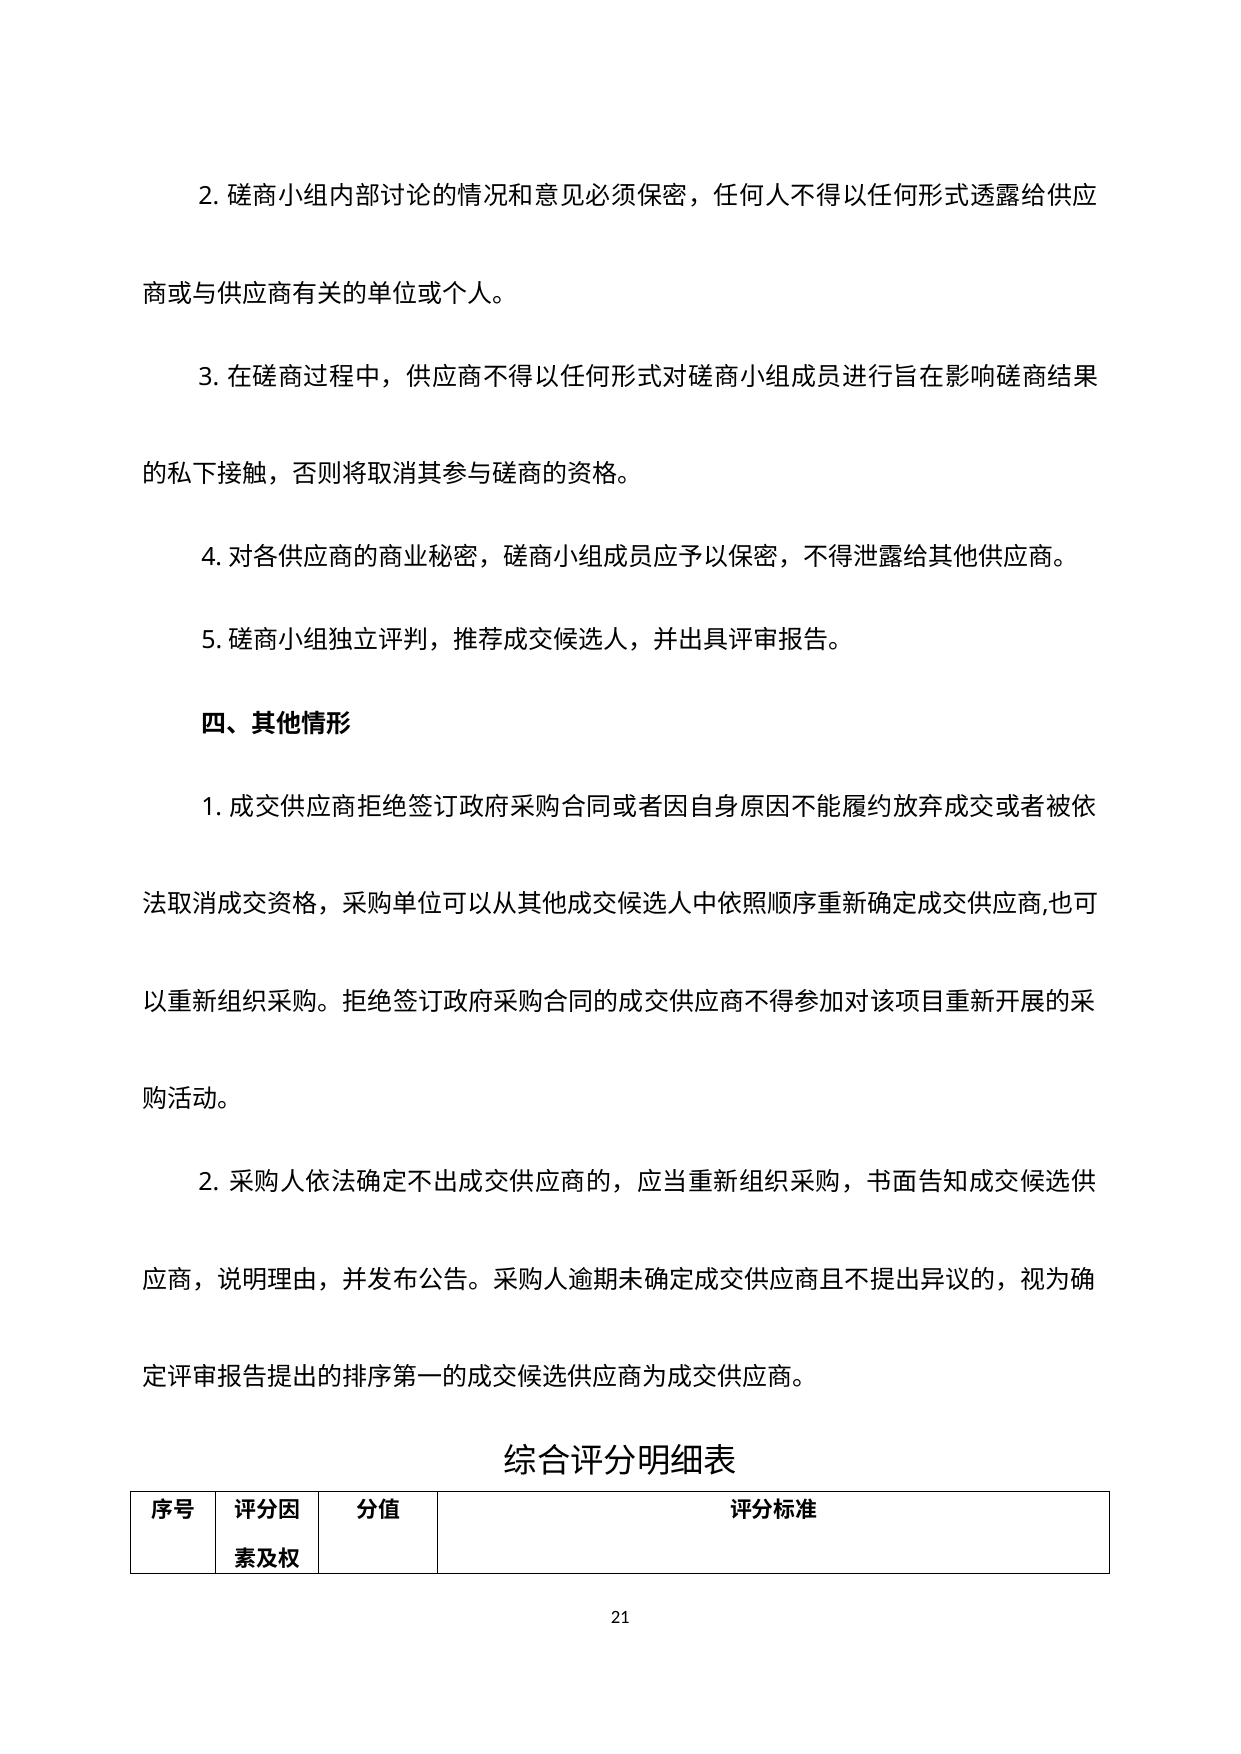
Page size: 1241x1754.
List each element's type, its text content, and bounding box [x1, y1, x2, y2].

table_header 分值 [319, 1492, 437, 1573]
table_header 评分标准 [438, 1492, 1109, 1573]
table_header 评分因素及权重 [216, 1492, 318, 1573]
text 综合评分明细表 [142, 1426, 1098, 1491]
text 3. 在磋商过程中，供应商不得以任何形式对磋商小组成员进行旨在影响磋商结果的私下接触，否则将取消其参与磋商的资格。 [142, 342, 1098, 504]
text 4. 对各供应商的商业秘密，磋商小组成员应予以保密，不得泄露给其他供应商。 [142, 522, 1098, 587]
table_header 序号 [131, 1492, 215, 1573]
text 1. 成交供应商拒绝签订政府采购合同或者因自身原因不能履约放弃成交或者被依法取消成交资格，采购单位可以从其他成交候选人中依照顺序重新确定成交供应商,也可以重新组织采购。拒绝签订政府采购合同的成交供应商不得参加对该项目重新开展的采购活动。 [142, 772, 1098, 1129]
text 2. 采购人依法确定不出成交供应商的，应当重新组织采购，书面告知成交候选供应商，说明理由，并发布公告。采购人逾期未确定成交供应商且不提出异议的，视为确定评审报告提出的排序第一的成交候选供应商为成交供应商。 [142, 1147, 1098, 1407]
text 四、其他情形 [142, 689, 1098, 754]
text 2. 磋商小组内部讨论的情况和意见必须保密，任何人不得以任何形式透露给供应商或与供应商有关的单位或个人。 [142, 161, 1098, 324]
text 5. 磋商小组独立评判，推荐成交候选人，并出具评审报告。 [201, 606, 1098, 671]
